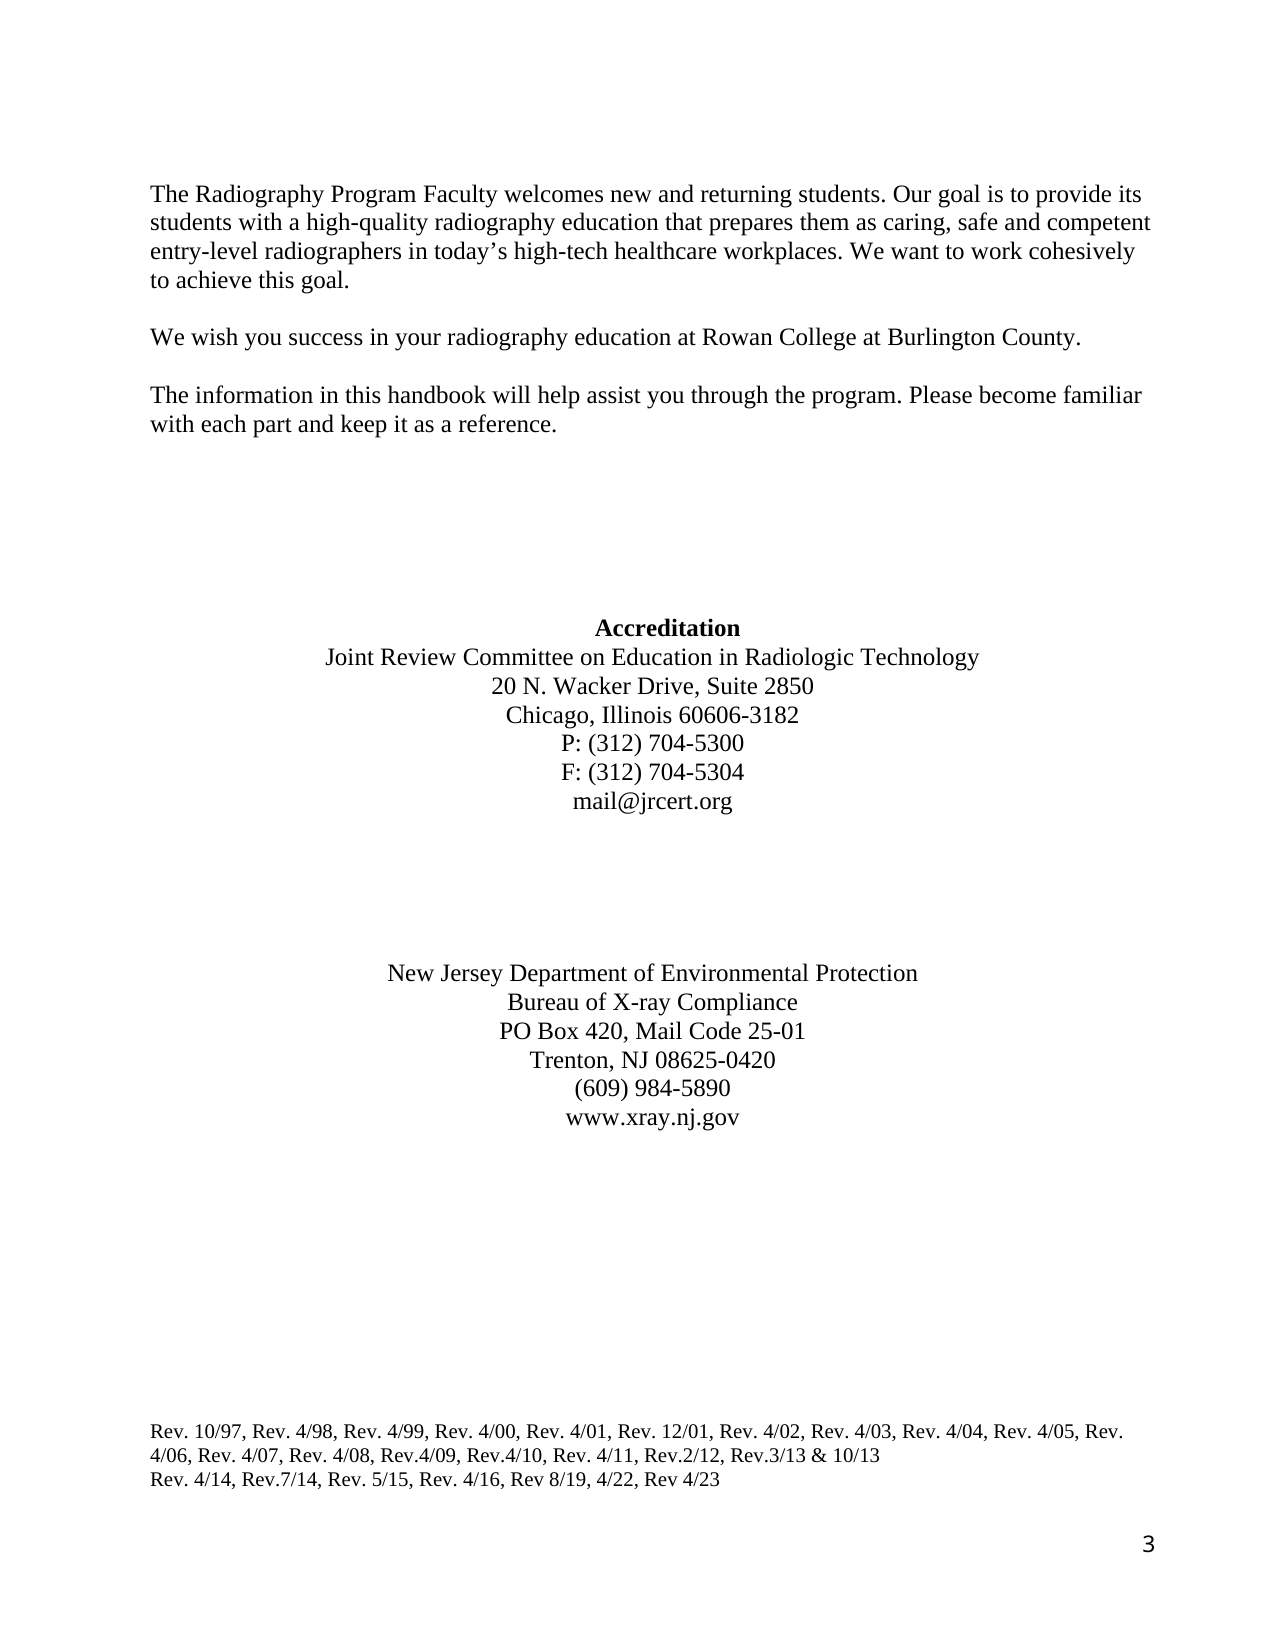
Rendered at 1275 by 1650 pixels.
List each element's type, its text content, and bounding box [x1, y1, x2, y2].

text Trenton, NJ 08625-0420 [150, 1045, 1155, 1073]
text Chicago, Illinois 60606-3182 [150, 700, 1155, 728]
text 20 N. Wacker Drive, Suite 2850 [150, 671, 1155, 700]
text We wish you success in your radiography education at Rowan College at Burlington County. [150, 322, 1155, 351]
text (609) 984-5890 [150, 1073, 1155, 1102]
text New Jersey Department of Environmental Protection [150, 958, 1155, 987]
text The information in this handbook will help assist you through the program. Please become familiar with each part and keep it as a reference. [150, 380, 1155, 437]
text mail@jrcert.org [150, 786, 1155, 815]
text P: (312) 704-5300 [150, 728, 1155, 757]
text PO Box 420, Mail Code 25-01 [150, 1016, 1155, 1045]
text www.xray.nj.gov [150, 1102, 1155, 1131]
text Rev. 10/97, Rev. 4/98, Rev. 4/99, Rev. 4/00, Rev. 4/01, Rev. 12/01, Rev. 4/02, Rev. 4/03, Rev. 4/04, Rev. 4/05, Rev. 4/06, Rev. 4/07, Rev. 4/08, Rev.4/09, Rev.4/10, Rev. 4/11, Rev.2/12, Rev.3/13 & 10/13 [150, 1418, 1155, 1467]
text F: (312) 704-5304 [150, 757, 1155, 786]
text Bureau of X-ray Compliance [150, 987, 1155, 1016]
text The Radiography Program Faculty welcomes new and returning students. Our goal is to provide its students with a high-quality radiography education that prepares them as caring, safe and competent entry-level radiographers in today’s high-tech healthcare workplaces. We want to work cohesively to achieve this goal. [150, 179, 1155, 294]
text Joint Review Committee on Education in Radiologic Technology [150, 642, 1155, 671]
text Rev. 4/14, Rev.7/14, Rev. 5/15, Rev. 4/16, Rev 8/19, 4/22, Rev 4/23 [150, 1467, 1155, 1491]
subtitle Accreditation [180, 613, 1155, 642]
